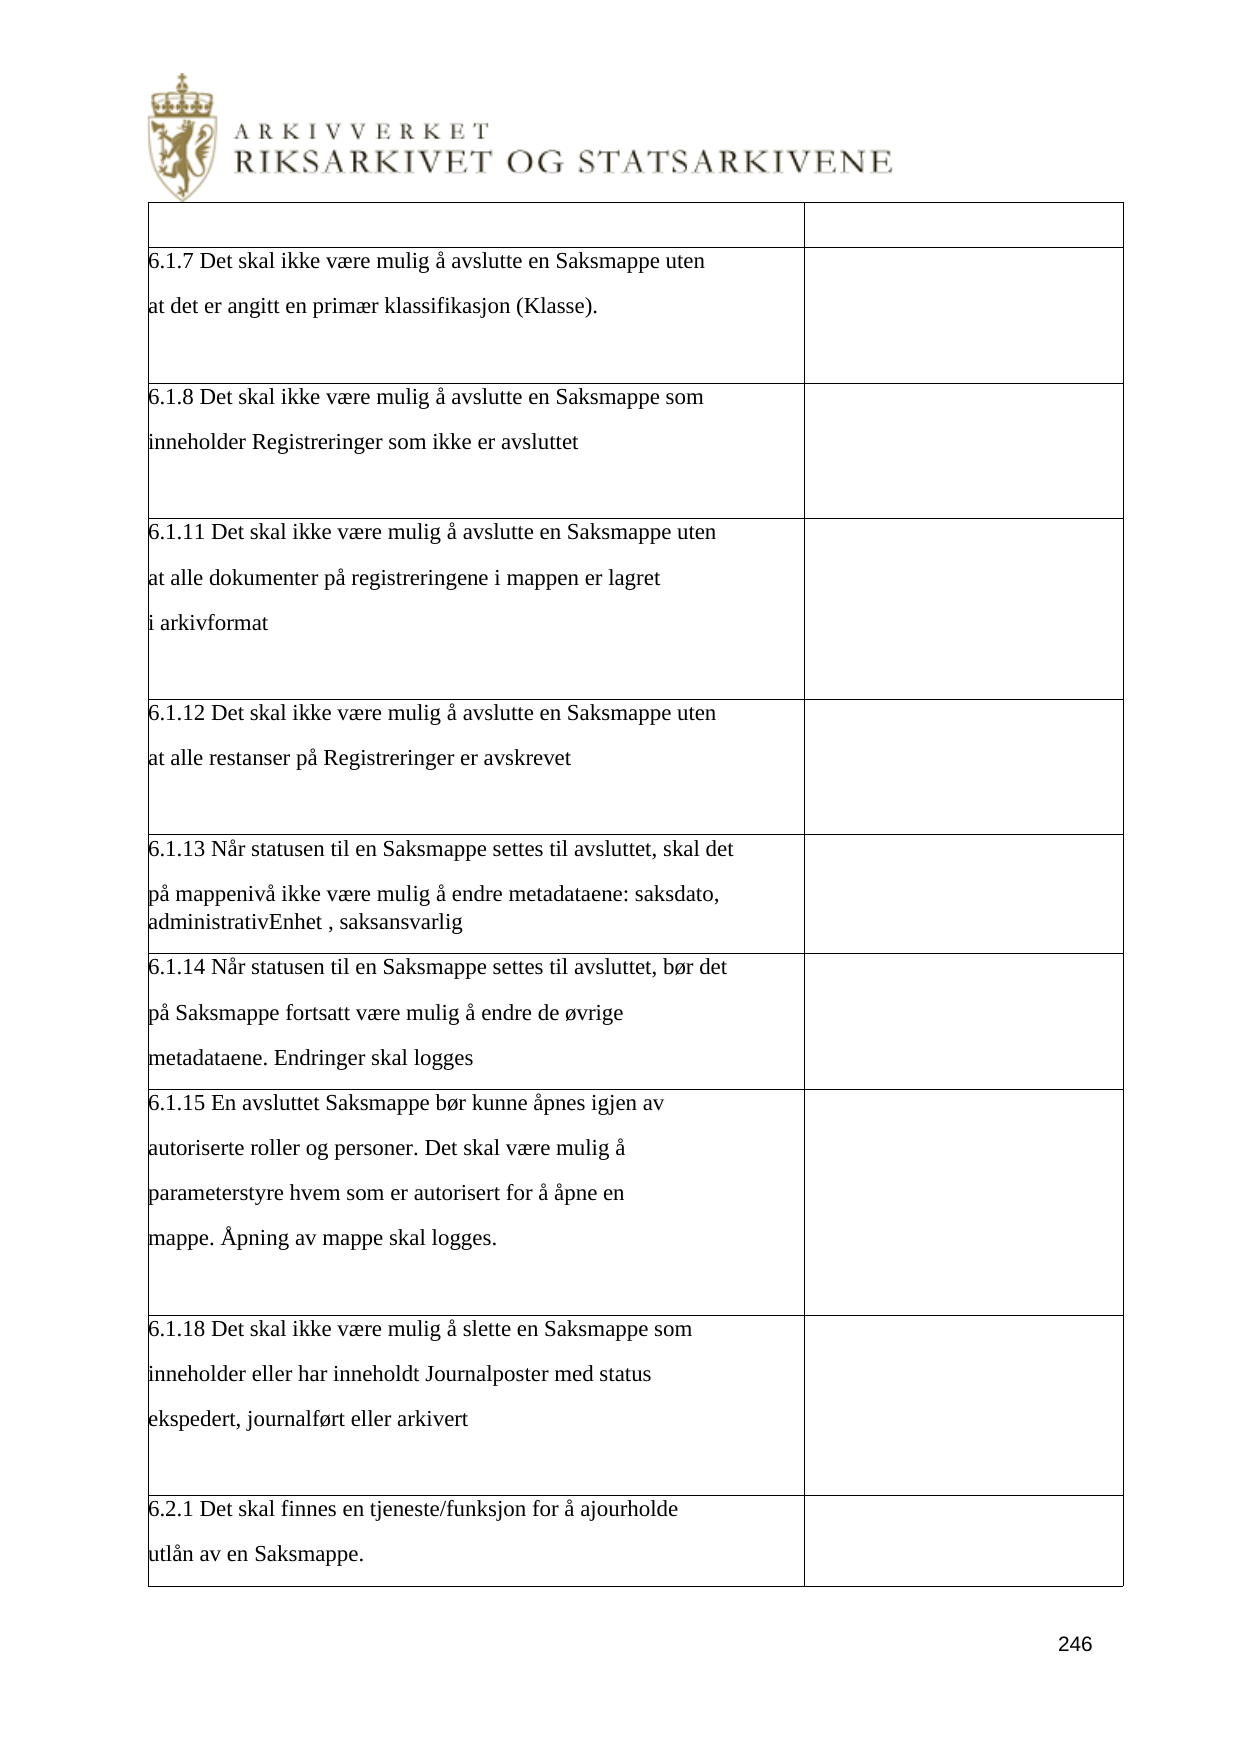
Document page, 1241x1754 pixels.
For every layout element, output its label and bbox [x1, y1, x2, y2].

picture [147, 73, 900, 202]
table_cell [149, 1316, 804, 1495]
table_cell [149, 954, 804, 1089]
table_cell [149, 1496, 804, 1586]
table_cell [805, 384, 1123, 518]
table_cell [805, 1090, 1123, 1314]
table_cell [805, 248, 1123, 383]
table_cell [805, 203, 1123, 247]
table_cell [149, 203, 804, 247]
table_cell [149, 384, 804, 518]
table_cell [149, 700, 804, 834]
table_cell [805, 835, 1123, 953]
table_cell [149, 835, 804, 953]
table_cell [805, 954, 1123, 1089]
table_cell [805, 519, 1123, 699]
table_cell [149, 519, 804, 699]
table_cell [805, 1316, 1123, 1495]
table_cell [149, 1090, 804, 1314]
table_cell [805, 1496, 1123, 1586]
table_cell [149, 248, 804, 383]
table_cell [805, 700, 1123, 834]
